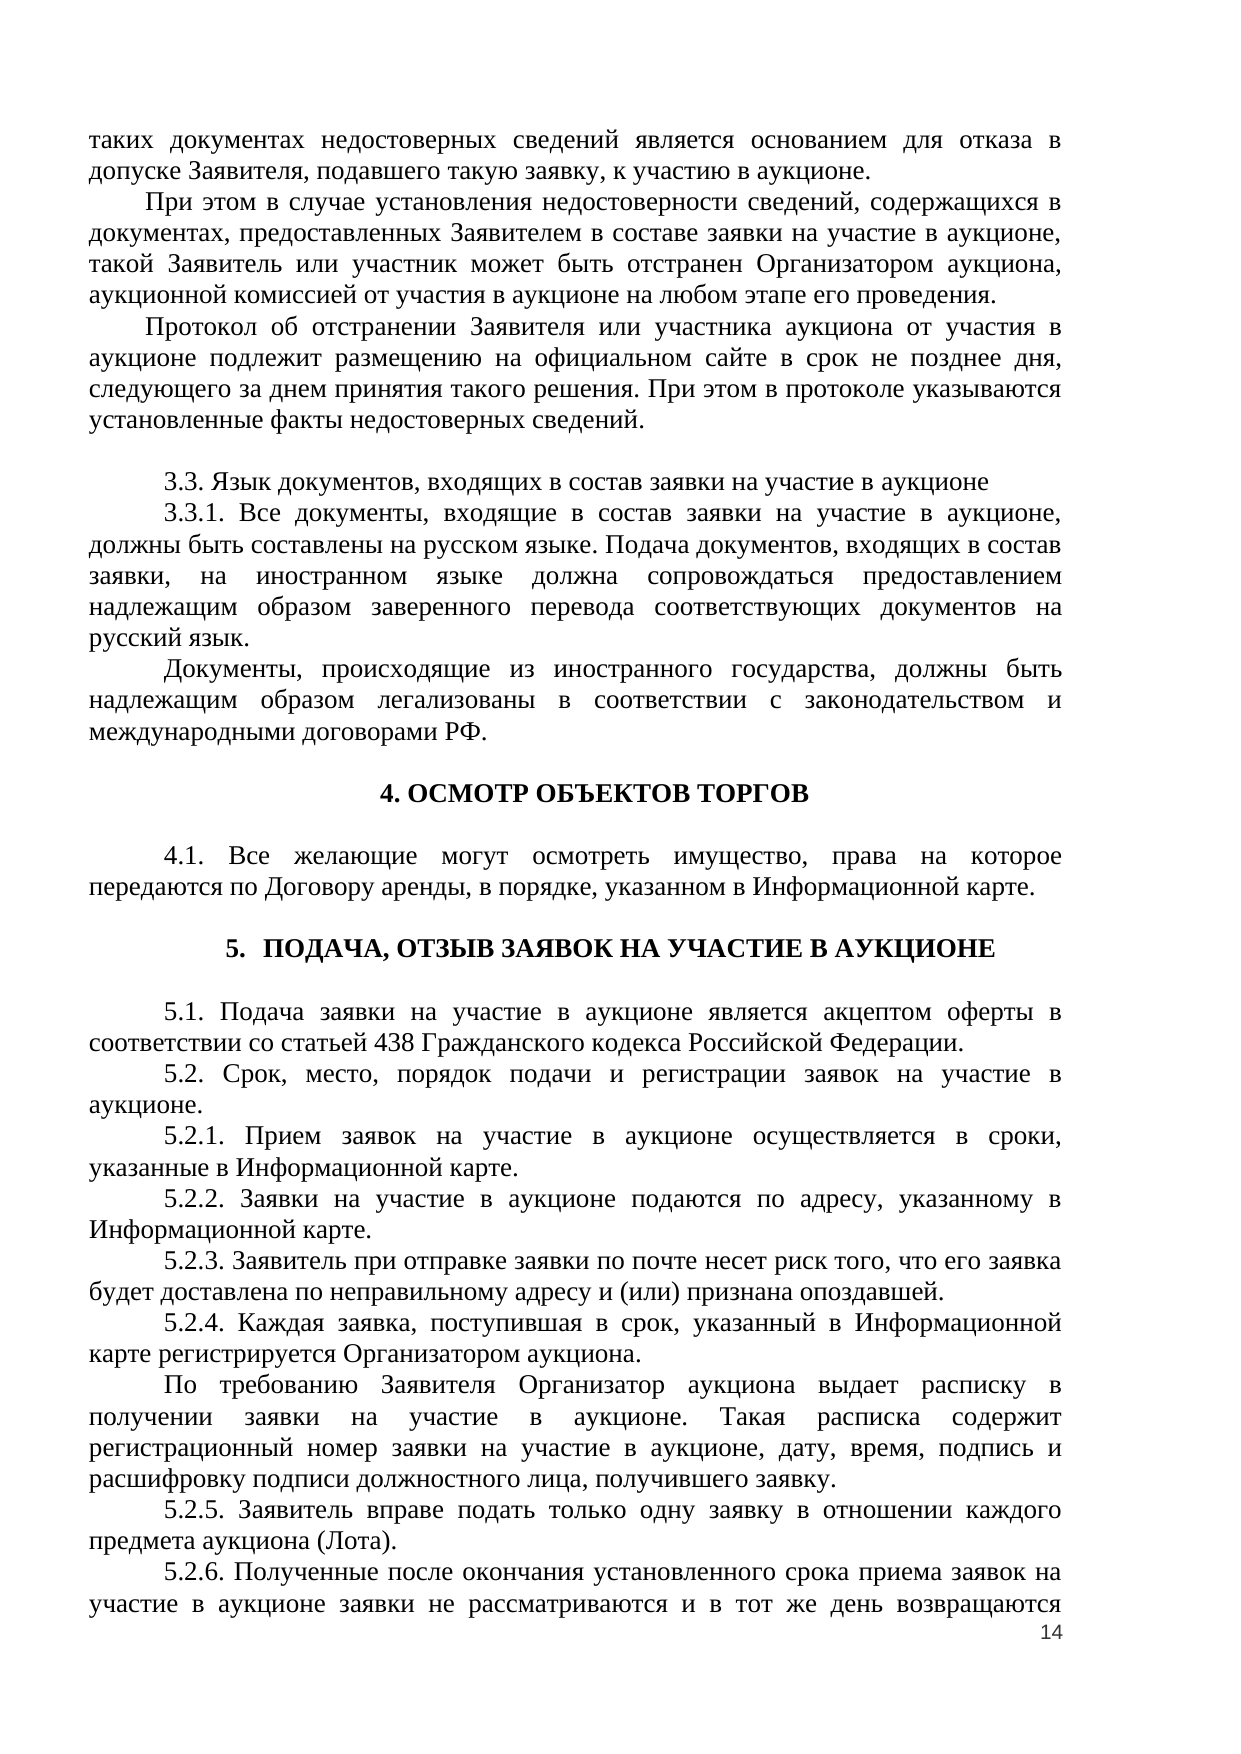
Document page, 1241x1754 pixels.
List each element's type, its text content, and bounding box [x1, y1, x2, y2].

text 4.1. Все желающие могут осмотреть имущество, права на которое передаются по Договору аренды, в порядке, указанном в Информационной карте. [89, 839, 1063, 901]
text 3.3. Язык документов, входящих в состав заявки на участие в аукционе [89, 465, 1063, 497]
text 3.3.1. Все документы, входящие в состав заявки на участие в аукционе, должны быть составлены на русском языке. Подача документов, входящих в состав заявки, на иностранном языке должна сопровождаться предоставлением надлежащим образом заверенного перевода соответствующих документов на русский язык. [89, 497, 1063, 652]
text 5.2.1. Прием заявок на участие в аукционе осуществляется в сроки, указанные в Информационной карте. [89, 1119, 1063, 1182]
text 5.2.5. Заявитель вправе подать только одну заявку в отношении каждого предмета аукциона (Лота). [89, 1493, 1063, 1556]
text 5.2. Срок, место, порядок подачи и регистрации заявок на участие в аукционе. [89, 1057, 1063, 1119]
text Протокол об отстранении Заявителя или участника аукциона от участия в аукционе подлежит размещению на официальном сайте в срок не позднее дня, следующего за днем принятия такого решения. При этом в протоколе указываются установленные факты недостоверных сведений. [89, 310, 1063, 434]
text При этом в случае установления недостоверности сведений, содержащихся в документах, предоставленных Заявителем в составе заявки на участие в аукционе, такой Заявитель или участник может быть отстранен Организатором аукциона, аукционной комиссией от участия в аукционе на любом этапе его проведения. [89, 185, 1063, 310]
text 5.1. Подача заявки на участие в аукционе является акцептом оферты в соответствии со статьей 438 Гражданского кодекса Российской Федерации. [89, 995, 1063, 1057]
text По требованию Заявителя Организатор аукциона выдает расписку в получении заявки на участие в аукционе. Такая расписка содержит регистрационный номер заявки на участие в аукционе, дату, время, подпись и расшифровку подписи должностного лица, получившего заявку. [89, 1369, 1063, 1493]
list ПОДАЧА, ОТЗЫВ ЗАЯВОК НА УЧАСТИЕ В АУКЦИОНЕ [159, 933, 1063, 964]
text 5.2.4. Каждая заявка, поступившая в срок, указанный в Информационной карте регистрируется Организатором аукциона. [89, 1306, 1063, 1369]
text 5.2.3. Заявитель при отправке заявки по почте несет риск того, что его заявка будет доставлена по неправильному адресу и (или) признана опоздавшей. [89, 1244, 1063, 1306]
text Документы, происходящие из иностранного государства, должны быть надлежащим образом легализованы в соответствии с законодательством и международными договорами РФ. [89, 652, 1063, 746]
text 4. ОСМОТР ОБЪЕКТОВ ТОРГОВ [89, 777, 1063, 808]
text 5.2.2. Заявки на участие в аукционе подаются по адресу, указанному в Информационной карте. [89, 1182, 1063, 1244]
